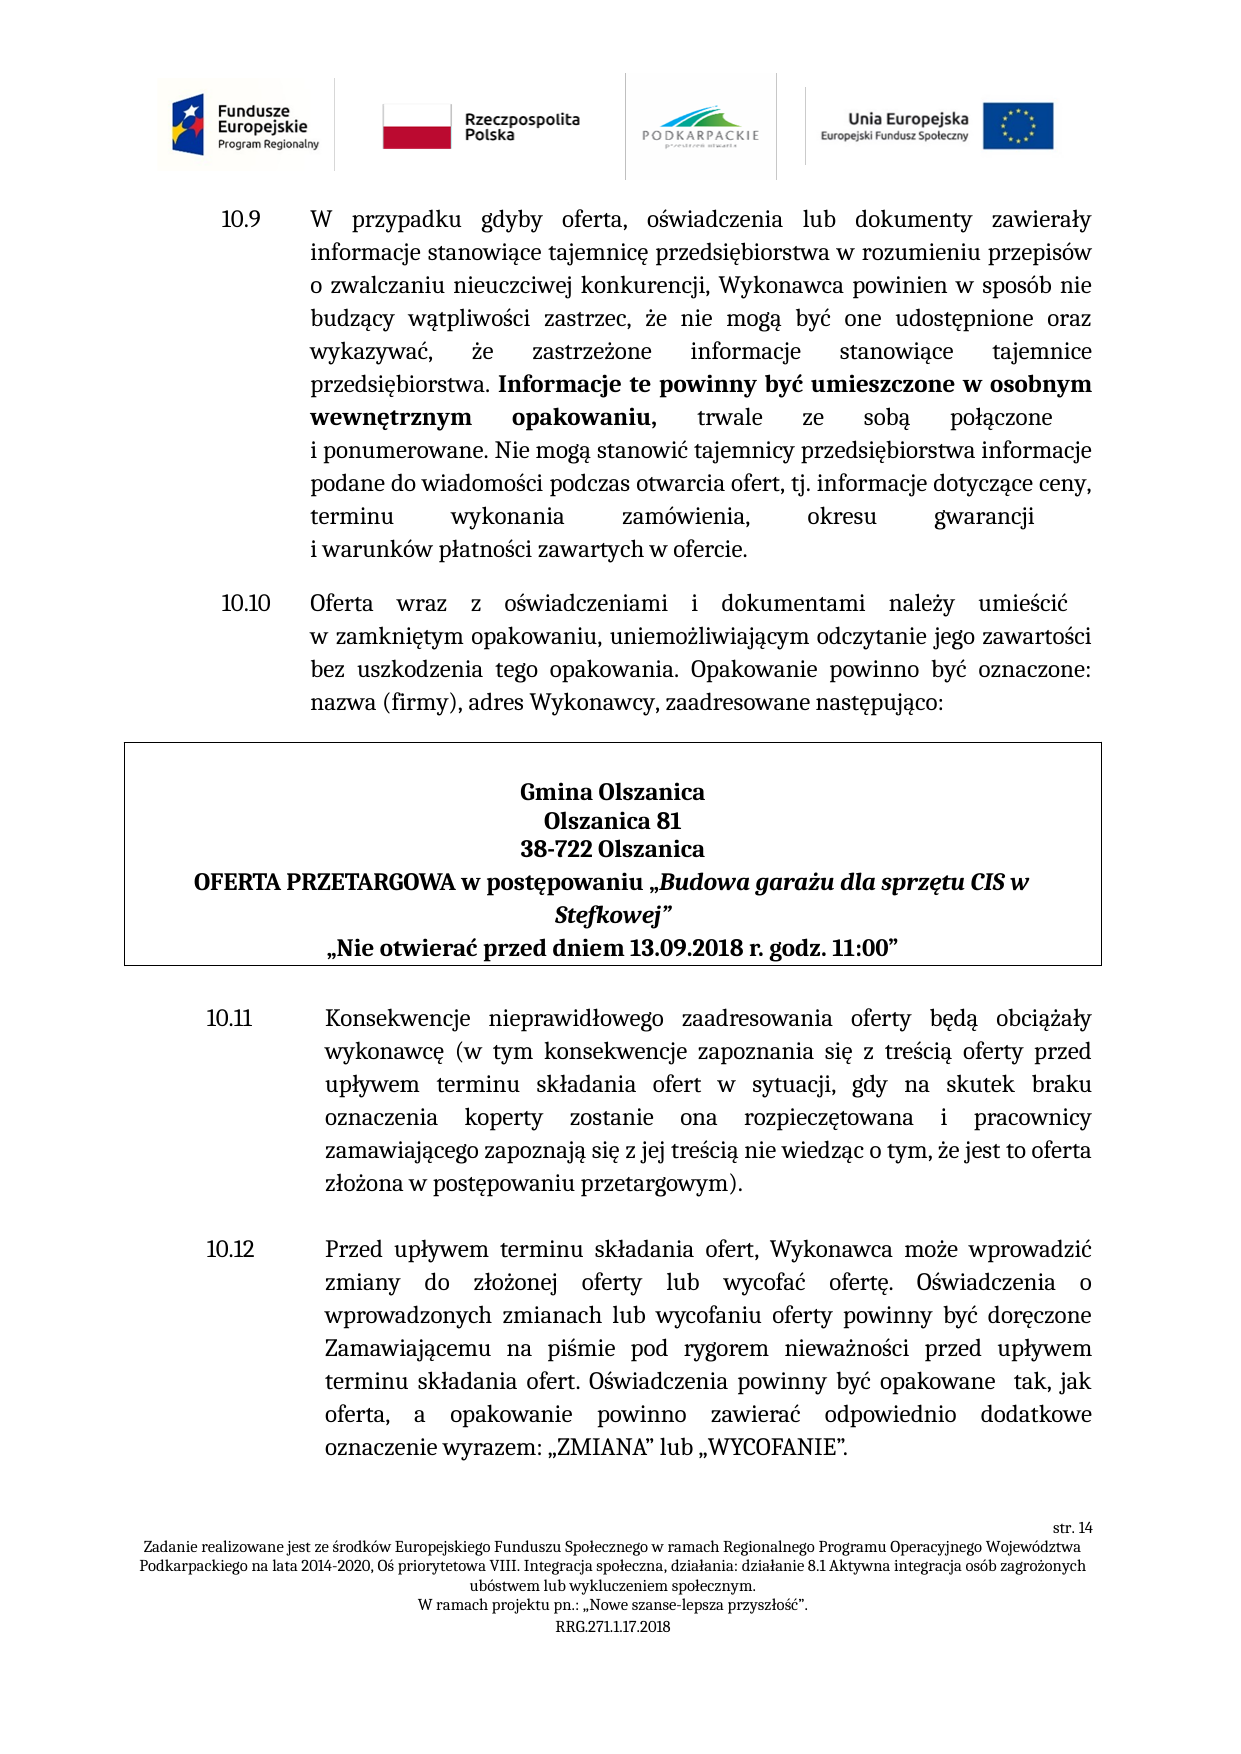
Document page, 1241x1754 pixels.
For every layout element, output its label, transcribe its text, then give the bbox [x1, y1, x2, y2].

text „Nie otwierać przed dniem 13.09.2018 r. godz. 11:00” [125, 931, 1101, 965]
text Olszanica 81 [133, 807, 1093, 835]
text 10.11 Konsekwencje nieprawidłowego zaadresowania oferty będą obciążały wykonawcę (w tym konsekwencje zapoznania się z treścią oferty przed upływem terminu składania ofert w sytuacji, gdy na skutek braku oznaczenia koperty zostanie ona rozpieczętowana i pracownicy zamawiającego zapoznają się z jej treścią nie wiedząc o tym, że jest to oferta złożona w postępowaniu przetargowym). [207, 1003, 1093, 1197]
picture [157, 73, 1069, 180]
text 10.10 Oferta wraz z oświadczeniami i dokumentami należy umieścić w zamkniętym opakowaniu, uniemożliwiającym odczytanie jego zawartości bez uszkodzenia tego opakowania. Opakowanie powinno być oznaczone: nazwa (firmy), adres Wykonawcy, zaadresowane następująco: [222, 589, 1093, 717]
text 10.9 W przypadku gdyby oferta, oświadczenia lub dokumenty zawierały informacje stanowiące tajemnicę przedsiębiorstwa w rozumieniu przepisów o zwalczaniu nieuczciwej konkurencji, Wykonawca powinien w sposób nie budzący wątpliwości zastrzec, że nie mogą być one udostępnione oraz wykazywać, że zastrzeżone informacje stanowiące tajemnice przedsiębiorstwa. Informacje te powinny być umieszczone w osobnym wewnętrznym opakowaniu, trwale ze sobą połączone i ponumerowane. Nie mogą stanowić tajemnicy przedsiębiorstwa informacje podane do wiadomości podczas otwarcia ofert, tj. informacje dotyczące ceny, terminu wykonania zamówienia, okresu gwarancji i warunków płatności zawartych w ofercie. [222, 205, 1093, 564]
text 10.12 Przed upływem terminu składania ofert, Wykonawca może wprowadzić zmiany do złożonej oferty lub wycofać ofertę. Oświadczenia o wprowadzonych zmianach lub wycofaniu oferty powinny być doręczone Zamawiającemu na piśmie pod rygorem nieważności przed upływem terminu składania ofert. Oświadczenia powinny być opakowane tak, jak oferta, a opakowanie powinno zawierać odpowiednio dodatkowe oznaczenie wyrazem: „ZMIANA” lub „WYCOFANIE”. [207, 1235, 1093, 1462]
text Gmina Olszanica [125, 775, 1101, 807]
text 38-722 Olszanica [133, 835, 1093, 864]
text OFERTA PRZETARGOWA w postępowaniu „Budowa garażu dla sprzętu CIS w Stefkowej” [125, 865, 1101, 930]
